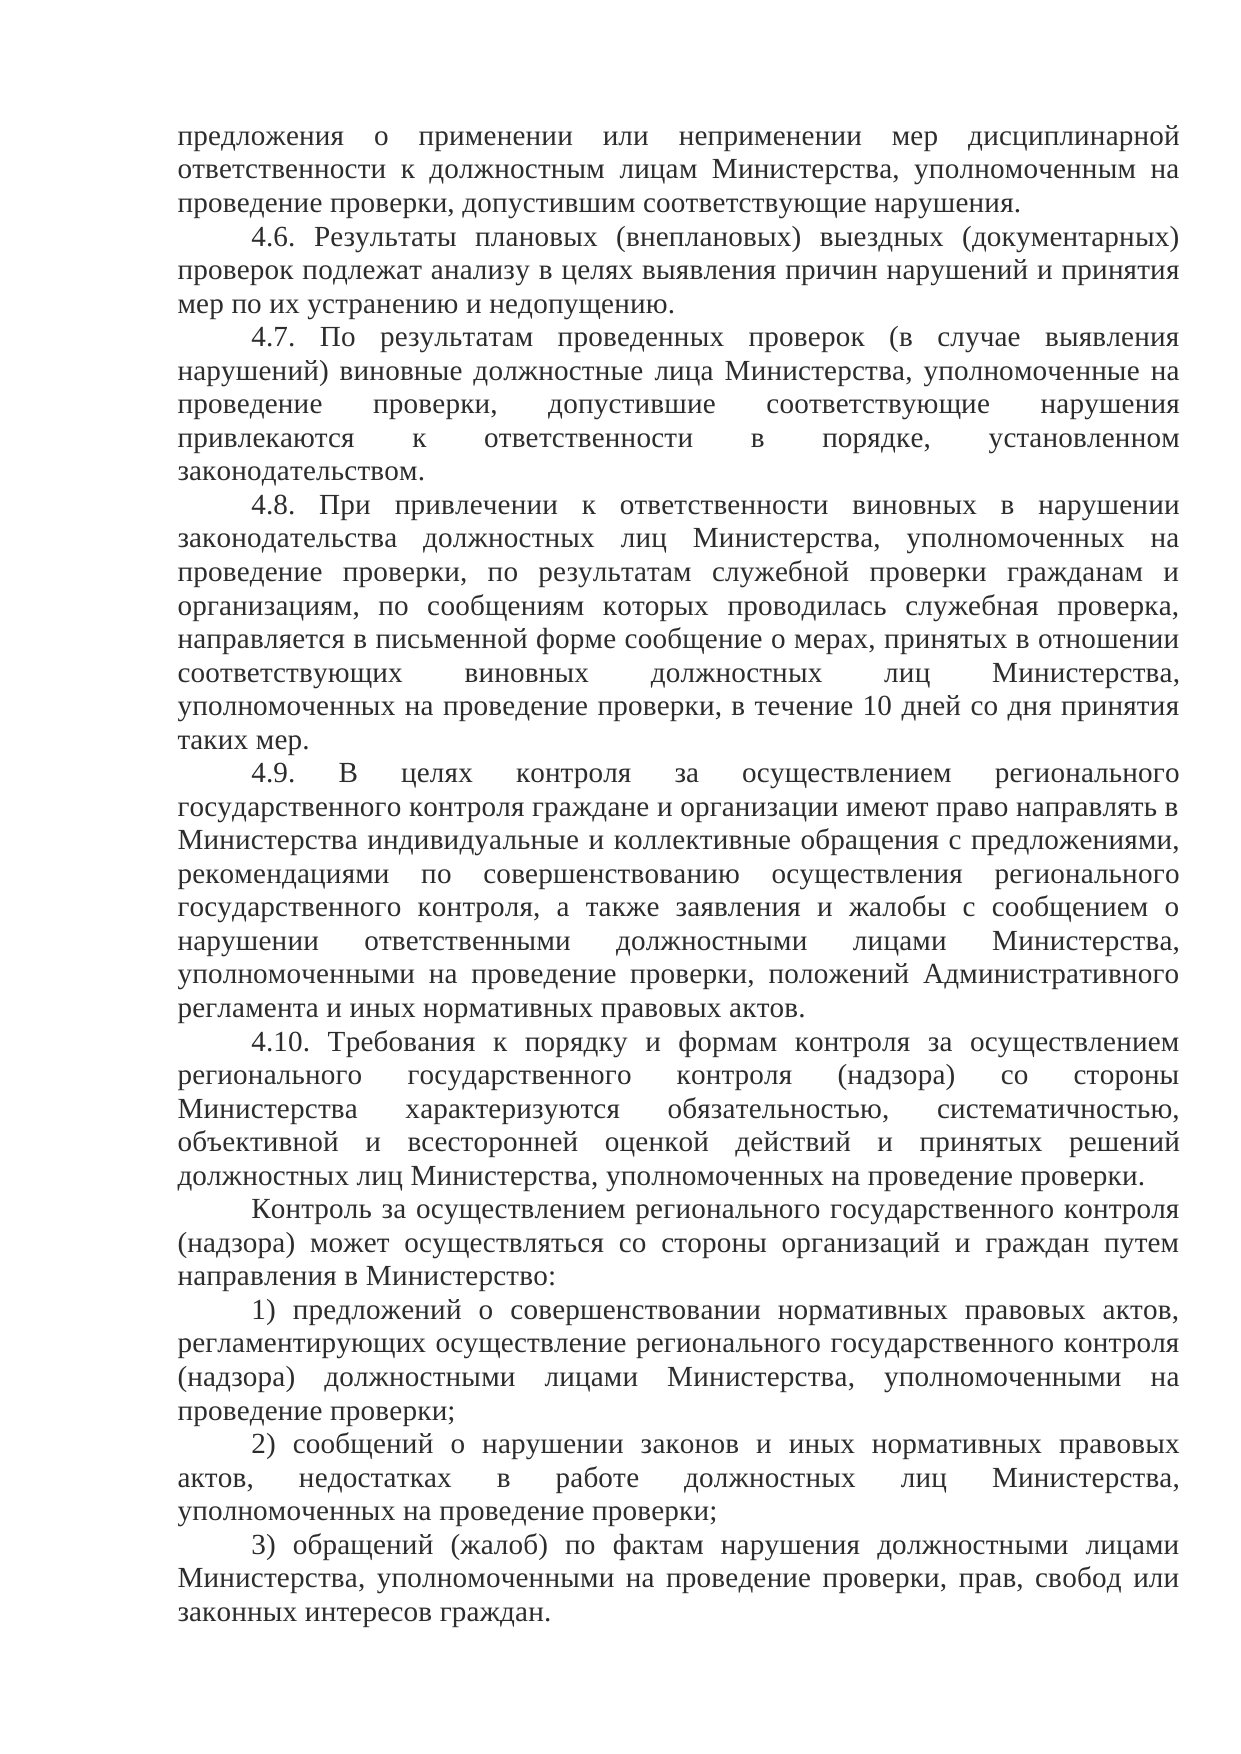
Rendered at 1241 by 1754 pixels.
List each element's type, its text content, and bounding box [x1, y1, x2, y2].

text Контроль за осуществлением регионального государственного контроля (надзора) может осуществляться со стороны организаций и граждан путем направления в Министерство: [177, 1191, 1181, 1292]
text 4.6. Результаты плановых (внеплановых) выездных (документарных) проверок подлежат анализу в целях выявления причин нарушений и принятия мер по их устранению и недопущению. [177, 219, 1181, 319]
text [177, 118, 1181, 219]
text 2) сообщений о нарушении законов и иных нормативных правовых актов, недостатках в работе должностных лиц Министерства, уполномоченных на проведение проверки; [177, 1426, 1181, 1527]
text 4.9. В целях контроля за осуществлением регионального государственного контроля граждане и организации имеют право направлять в Министерства индивидуальные и коллективные обращения с предложениями, рекомендациями по совершенствованию осуществления регионального государственного контроля, а также заявления и жалобы с сообщением о нарушении ответственными должностными лицами Министерства, уполномоченными на проведение проверки, положений Административного регламента и иных нормативных правовых актов. [177, 755, 1181, 1024]
text 4.7. По результатам проведенных проверок (в случае выявления нарушений) виновные должностные лица Министерства, уполномоченные на проведение проверки, допустившие соответствующие нарушения привлекаются к ответственности в порядке, установленном законодательством. [177, 319, 1181, 487]
text 3) обращений (жалоб) по фактам нарушения должностными лицами Министерства, уполномоченными на проведение проверки, прав, свобод или законных интересов граждан. [177, 1527, 1181, 1627]
text 1) предложений о совершенствовании нормативных правовых актов, регламентирующих осуществление регионального государственного контроля (надзора) должностными лицами Министерства, уполномоченными на проведение проверки; [177, 1292, 1181, 1426]
text 4.10. Требования к порядку и формам контроля за осуществлением регионального государственного контроля (надзора) со стороны Министерства характеризуются обязательностью, систематичностью, объективной и всесторонней оценкой действий и принятых решений должностных лиц Министерства, уполномоченных на проведение проверки. [177, 1024, 1181, 1191]
text 4.8. При привлечении к ответственности виновных в нарушении законодательства должностных лиц Министерства, уполномоченных на проведение проверки, по результатам служебной проверки гражданам и организациям, по сообщениям которых проводилась служебная проверка, направляется в письменной форме сообщение о мерах, принятых в отношении соответствующих виновных должностных лиц Министерства, уполномоченных на проведение проверки, в течение 10 дней со дня принятия таких мер. [177, 487, 1181, 755]
